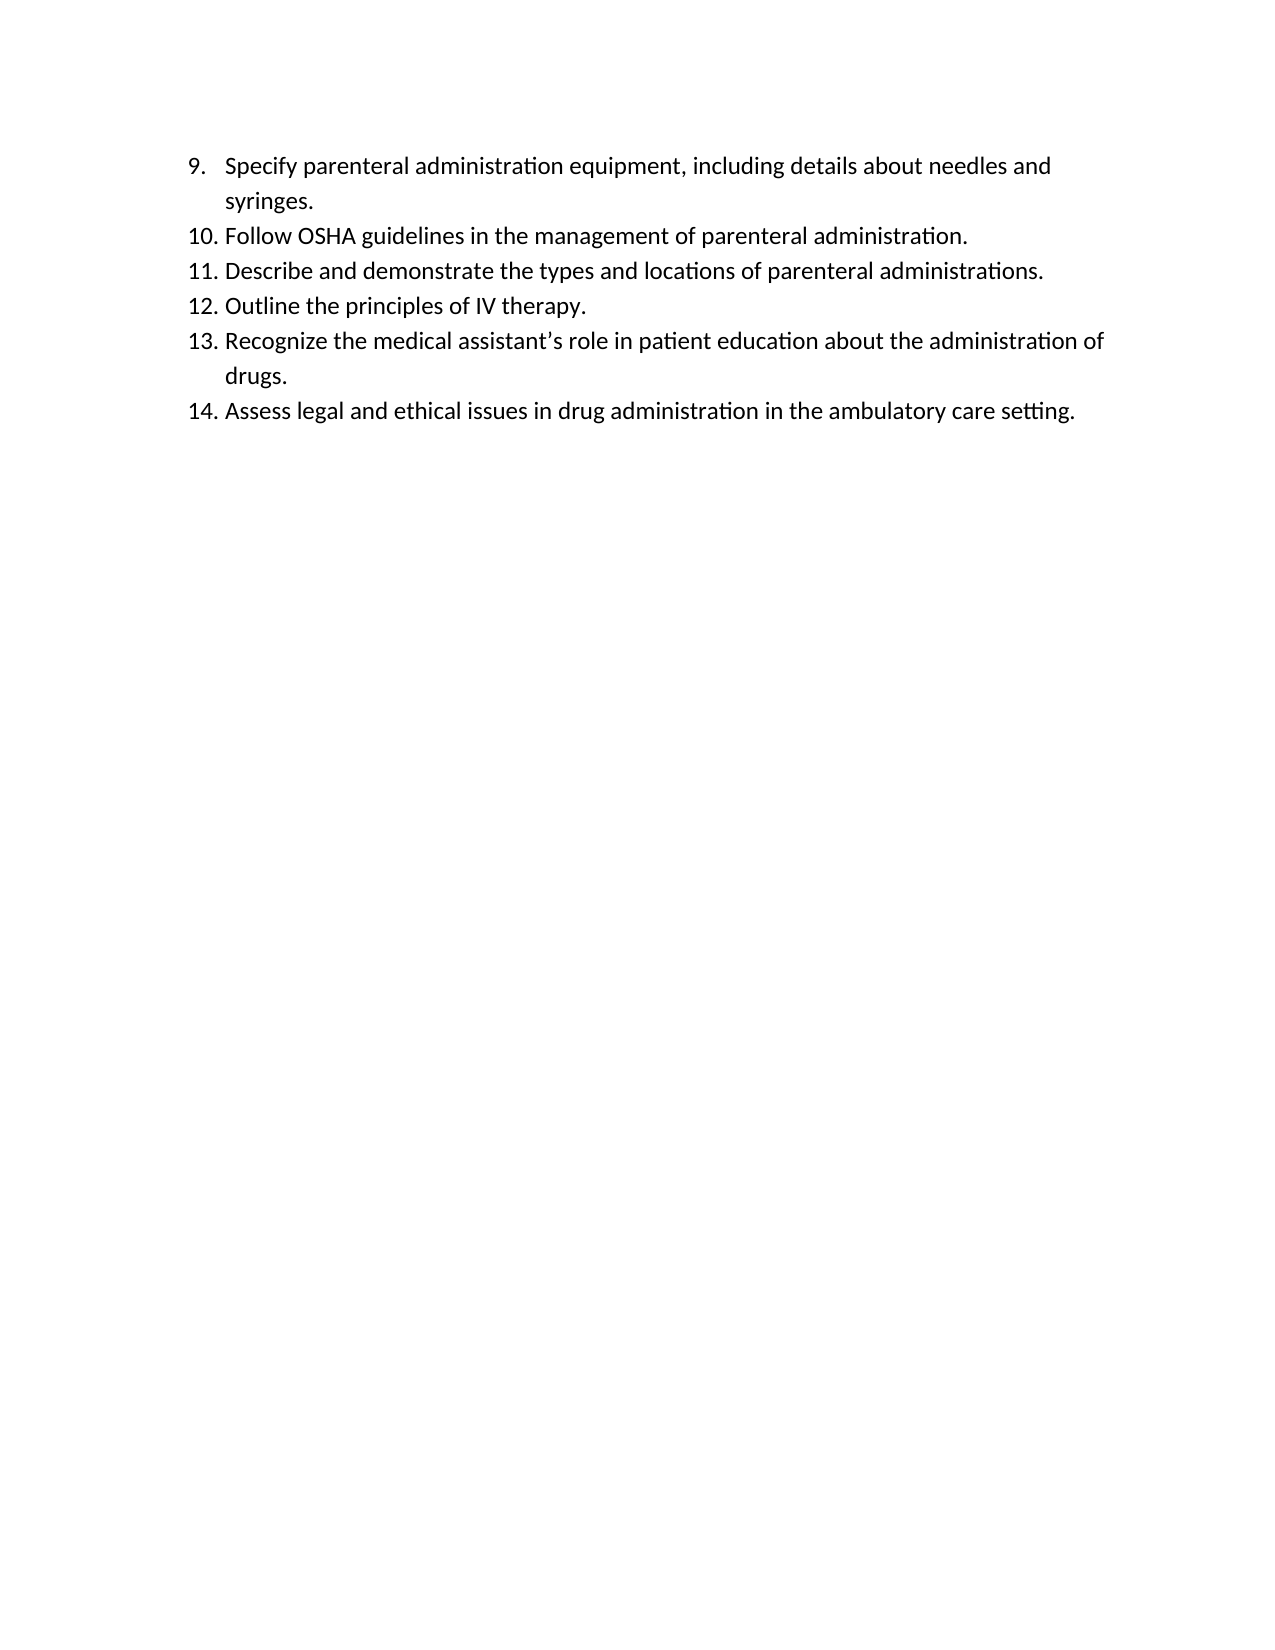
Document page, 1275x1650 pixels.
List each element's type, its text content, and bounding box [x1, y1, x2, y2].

list Outline the principles of IV therapy. [187, 290, 1125, 321]
list Recognize the medical assistant’s role in patient education about the administration of drugs. [187, 325, 1125, 391]
list Describe and demonstrate the types and locations of parenteral administrations. [187, 255, 1125, 286]
list Specify parenteral administration equipment, including details about needles and syringes. [187, 150, 1125, 216]
list Follow OSHA guidelines in the management of parenteral administration. [187, 220, 1125, 251]
list Assess legal and ethical issues in drug administration in the ambulatory care setting. [187, 395, 1125, 426]
